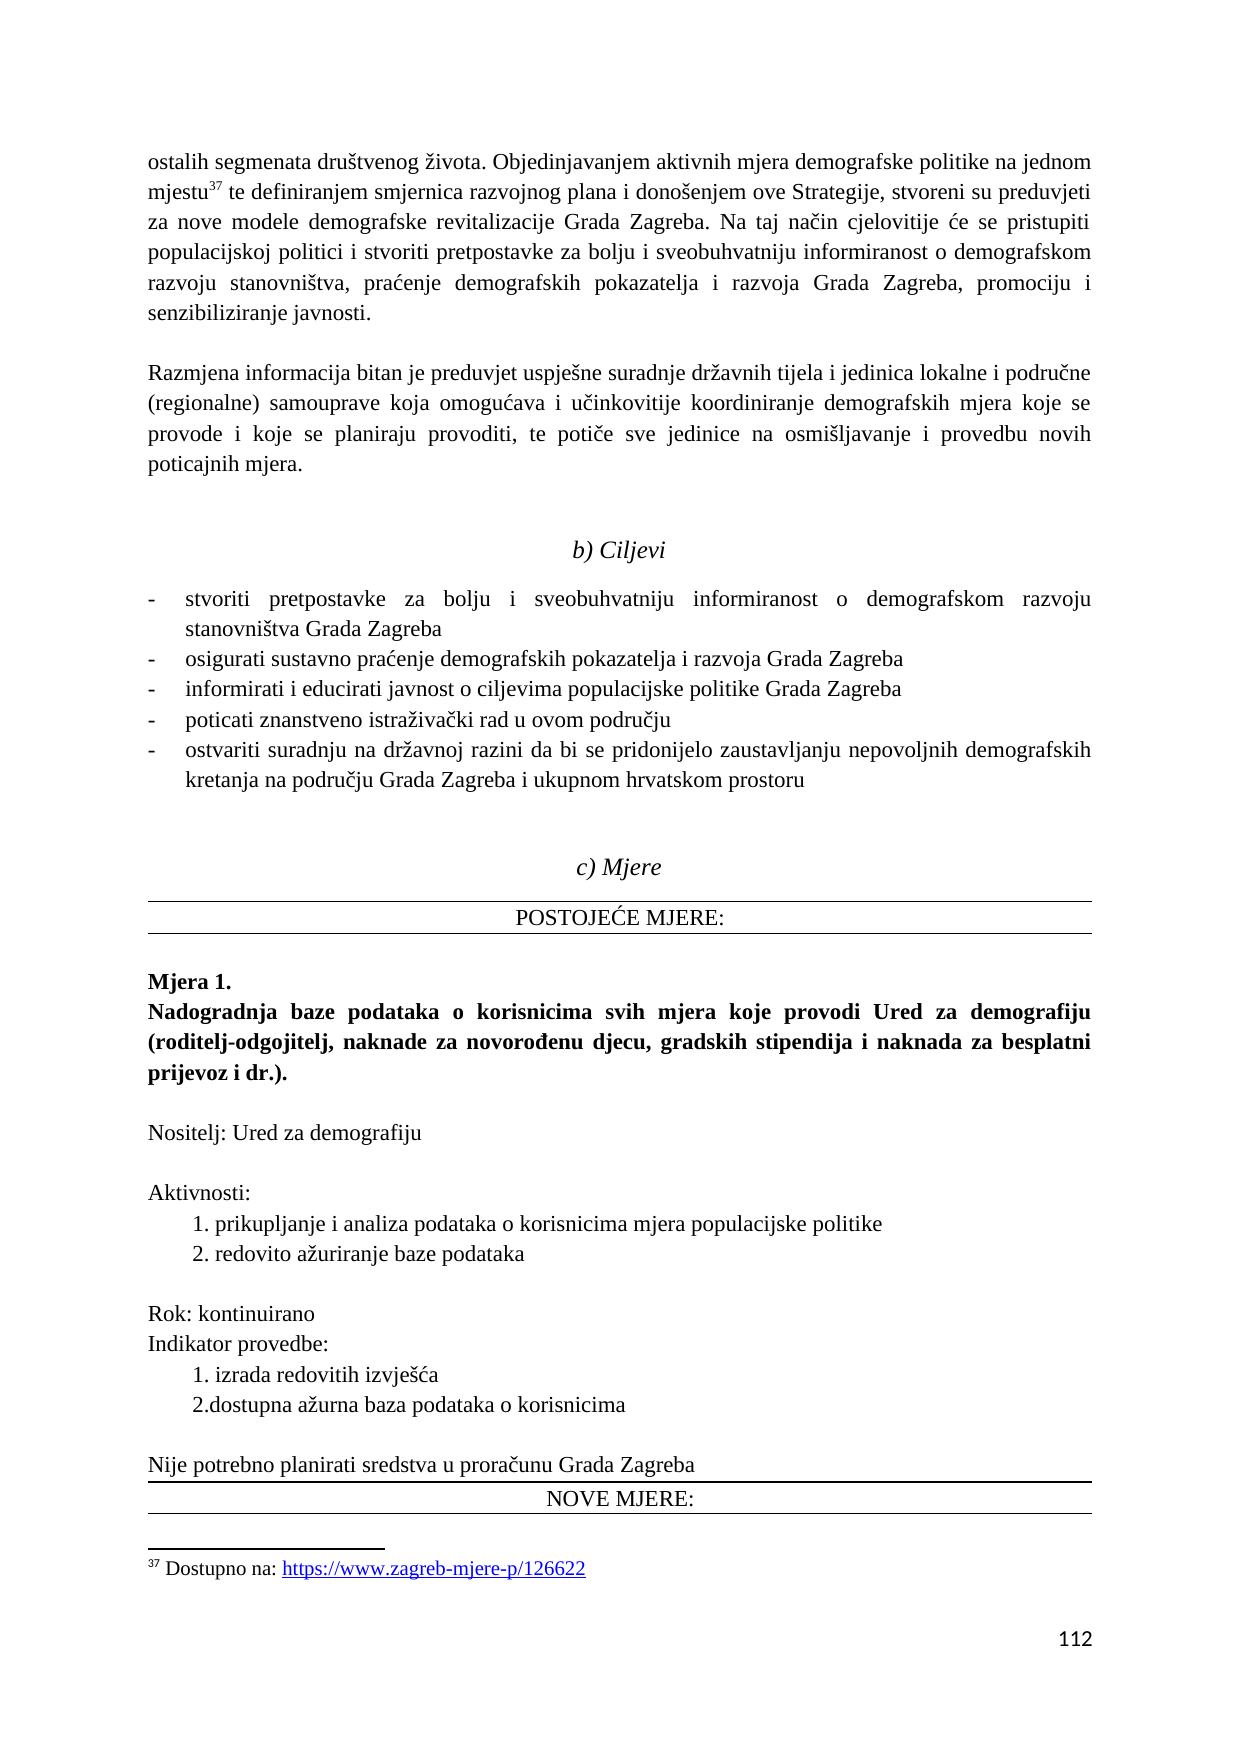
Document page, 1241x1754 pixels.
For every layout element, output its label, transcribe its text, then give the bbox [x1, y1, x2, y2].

list stvoriti pretpostavke za bolju i sveobuhvatniju informiranost o demografskom razvoju stanovništva Grada Zagreba [148, 585, 1092, 641]
text 2. redovito ažuriranje baze podataka [192, 1240, 1092, 1266]
text c) Mjere [148, 852, 1092, 880]
text Aktivnosti: [148, 1179, 1092, 1206]
text NOVE MJERE: [148, 1483, 1092, 1513]
text Nije potrebno planirati sredstva u proračunu Grada Zagreba [148, 1451, 1092, 1478]
text Indikator provedbe: [148, 1330, 1092, 1357]
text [148, 148, 1092, 325]
list informirati i educirati javnost o ciljevima populacijske politike Grada Zagreba [148, 676, 1092, 702]
text Mjera 1. [148, 968, 1092, 994]
text 1. prikupljanje i analiza podataka o korisnicima mjera populacijske politike [192, 1209, 1092, 1236]
text Nadogradnja baze podataka o korisnicima svih mjera koje provodi Ured za demografiju (roditelj-odgojitelj, naknade za novorođenu djecu, gradskih stipendija i naknada za besplatni prijevoz i dr.). [148, 998, 1092, 1085]
list poticati znanstveno istraživački rad u ovom području [148, 706, 1092, 732]
text 2.dostupna ažurna baza podataka o korisnicima [192, 1391, 1092, 1417]
list ostvariti suradnju na državnoj razini da bi se pridonijelo zaustavljanju nepovoljnih demografskih kretanja na području Grada Zagreba i ukupnom hrvatskom prostoru [148, 736, 1092, 792]
text Nositelj: Ured za demografiju [148, 1119, 1092, 1145]
text Rok: kontinuirano [148, 1300, 1092, 1327]
text b) Ciljevi [148, 535, 1092, 564]
text 1. izrada redovitih izvješća [192, 1361, 1092, 1387]
list osigurati sustavno praćenje demografskih pokazatelja i razvoja Grada Zagreba [148, 645, 1092, 672]
text Razmjena informacija bitan je preduvjet uspješne suradnje državnih tijela i jedinica lokalne i područne (regionalne) samouprave koja omogućava i učinkovitije koordiniranje demografskih mjera koje se provode i koje se planiraju provoditi, te potiče sve jedinice na osmišljavanje i provedbu novih poticajnih mjera. [148, 359, 1092, 476]
text POSTOJEĆE MJERE: [148, 902, 1092, 933]
